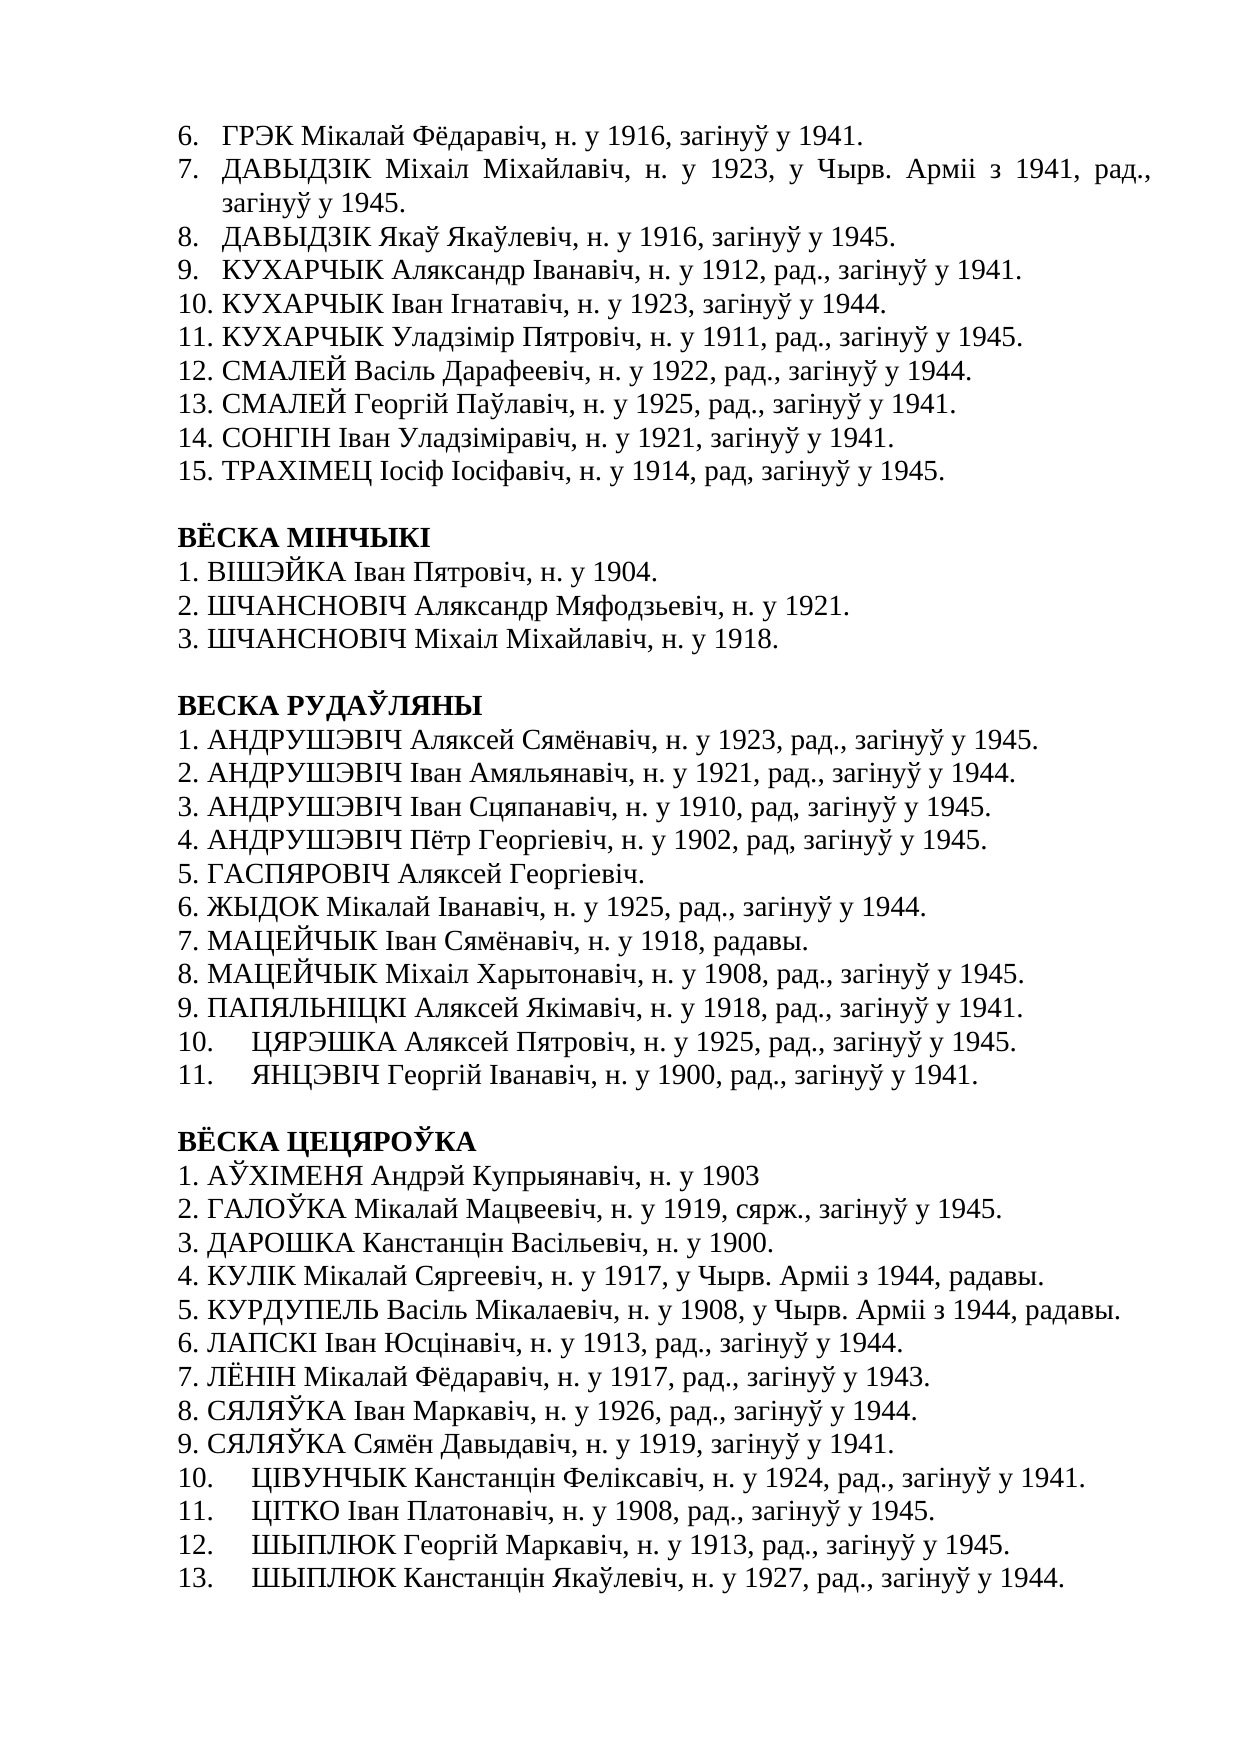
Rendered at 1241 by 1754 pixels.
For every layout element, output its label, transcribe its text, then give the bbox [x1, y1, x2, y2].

list ЦІТКО Іван Платонавіч, н. у 1908, рад., загінуў у 1945. [177, 1493, 1152, 1527]
list ГАСПЯРОВІЧ Аляксей Георгіевіч. [177, 856, 1152, 889]
list ШЧАНСНОВІЧ Міхаіл Міхайлавіч, н. у 1918. [177, 621, 1152, 655]
list ЖЫДОК Мікалай Іванавіч, н. у 1925, рад., загінуў у 1944. [177, 889, 1152, 923]
list ВІШЭЙКА Іван Пятровіч, н. у 1904. [177, 554, 1152, 588]
list ГАЛОЎКА Мікалай Мацвеевіч, н. у 1919, сярж., загінуў у 1945. [177, 1191, 1152, 1225]
list КУХАРЧЫК Уладзімір Пятровіч, н. у 1911, рад., загінуў у 1945. [177, 319, 1152, 353]
list КУЛІК Мікалай Сяргеевіч, н. у 1917, у Чырв. Арміі з 1944, радавы. [177, 1258, 1152, 1292]
list ДАРОШКА Канстанцін Васільевіч, н. у 1900. [177, 1225, 1152, 1258]
list АНДРУШЭВІЧ Іван Сцяпанавіч, н. у 1910, рад, загінуў у 1945. [177, 789, 1152, 822]
list МАЦЕЙЧЫК Іван Сямёнавіч, н. у 1918, радавы. [177, 923, 1152, 957]
list ШЫПЛЮК Канстанцін Якаўлевіч, н. у 1927, рад., загінуў у 1944. [177, 1560, 1152, 1594]
list АНДРУШЭВІЧ Аляксей Сямёнавіч, н. у 1923, рад., загінуў у 1945. [177, 722, 1152, 755]
list СОНГІН Іван Уладзіміравіч, н. у 1921, загінуў у 1941. [177, 420, 1152, 453]
list МАЦЕЙЧЫК Міхаіл Харытонавіч, н. у 1908, рад., загінуў у 1945. [177, 957, 1152, 990]
list ТРАХІМЕЦ Іосіф Іосіфавіч, н. у 1914, рад, загінуў у 1945. [177, 453, 1152, 487]
text ВЁСКА МІНЧЫКІ [177, 521, 1152, 554]
list ПАПЯЛЬНІЦКІ Аляксей Якімавіч, н. у 1918, рад., загінуў у 1941. [177, 990, 1152, 1024]
list КУХАРЧЫК Аляксандр Іванавіч, н. у 1912, рад., загінуў у 1941. [177, 252, 1152, 286]
text ВЁСКА ЦЕЦЯРОЎКА [177, 1124, 1152, 1158]
list ШЫПЛЮК Георгій Маркавіч, н. у 1913, рад., загінуў у 1945. [177, 1527, 1152, 1560]
list ШЧАНСНОВІЧ Аляксандр Мяфодзьевіч, н. у 1921. [177, 588, 1152, 621]
list СМАЛЕЙ Георгій Паўлавіч, н. у 1925, рад., загінуў у 1941. [177, 386, 1152, 420]
list АНДРУШЭВІЧ Іван Амяльянавіч, н. у 1921, рад., загінуў у 1944. [177, 755, 1152, 789]
list ЦІВУНЧЫК Канстанцін Феліксавіч, н. у 1924, рад., загінуў у 1941. [177, 1460, 1152, 1493]
list КУРДУПЕЛЬ Васіль Мікалаевіч, н. у 1908, у Чырв. Арміі з 1944, радавы. [177, 1292, 1152, 1326]
list КУХАРЧЫК Іван Ігнатавіч, н. у 1923, загінуў у 1944. [177, 286, 1152, 319]
text ВЕСКА РУДАЎЛЯНЫ [177, 688, 1152, 722]
list ДАВЫДЗІК Міхаіл Міхайлавіч, н. у 1923, у Чырв. Арміі з 1941, рад., загінуў у 1945. [177, 152, 1152, 219]
list СМАЛЕЙ Васіль Дарафеевіч, н. у 1922, рад., загінуў у 1944. [177, 353, 1152, 386]
list АНДРУШЭВІЧ Пётр Георгіевіч, н. у 1902, рад, загінуў у 1945. [177, 822, 1152, 856]
list ЯНЦЭВІЧ Георгій Іванавіч, н. у 1900, рад., загінуў у 1941. [177, 1057, 1152, 1091]
list ДАВЫДЗІК Якаў Якаўлевіч, н. у 1916, загінуў у 1945. [177, 219, 1152, 252]
list ГРЭК Мікалай Фёдаравіч, н. у 1916, загінуў у 1941. [177, 118, 1152, 152]
list СЯЛЯЎКА Іван Маркавіч, н. у 1926, рад., загінуў у 1944. [177, 1393, 1152, 1426]
list ЦЯРЭШКА Аляксей Пятровіч, н. у 1925, рад., загінуў у 1945. [177, 1024, 1152, 1057]
list ЛЁНІН Мікалай Фёдаравіч, н. у 1917, рад., загінуў у 1943. [177, 1359, 1152, 1393]
list АЎХІМЕНЯ Андрэй Купрыянавіч, н. у 1903 [177, 1158, 1152, 1191]
list ЛАПСКІ Іван Юсцінавіч, н. у 1913, рад., загінуў у 1944. [177, 1326, 1152, 1359]
list СЯЛЯЎКА Сямён Давыдавіч, н. у 1919, загінуў у 1941. [177, 1426, 1152, 1460]
